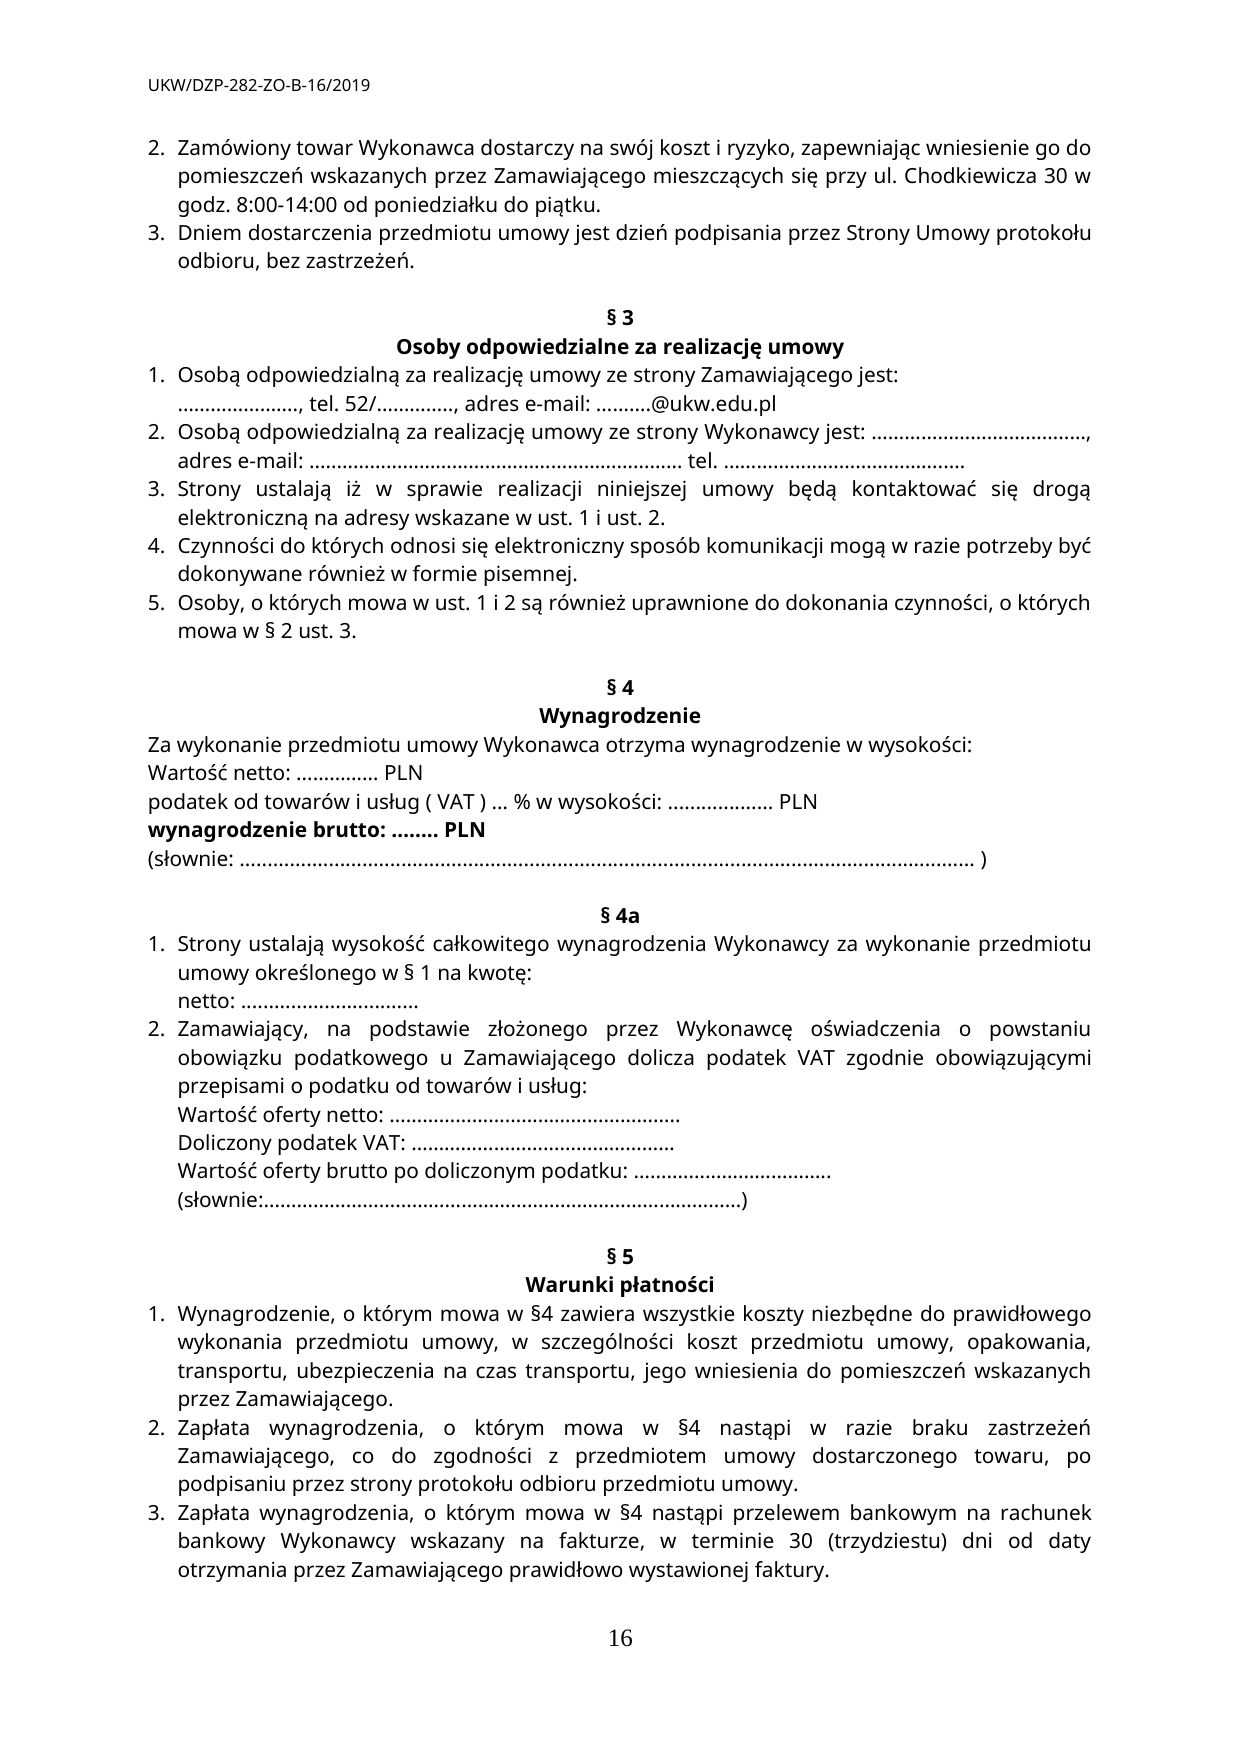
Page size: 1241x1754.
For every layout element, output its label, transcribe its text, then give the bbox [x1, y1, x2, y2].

list …………………., tel. 52/………….., adres e-mail: ……….@ukw.edu.pl [177, 389, 1093, 417]
text § 5 [148, 1242, 1093, 1270]
text Za wykonanie przedmiotu umowy Wykonawca otrzyma wynagrodzenie w wysokości: [148, 730, 1093, 758]
text § 3 [148, 303, 1093, 332]
text Osoby odpowiedzialne za realizację umowy [148, 332, 1093, 360]
text 2. Zamawiający, na podstawie złożonego przez Wykonawcę oświadczenia o powstaniu obowiązku podatkowego u Zamawiającego dolicza podatek VAT zgodnie obowiązującymi przepisami o podatku od towarów i usług: [148, 1014, 1093, 1100]
list Zapłata wynagrodzenia, o którym mowa w §4 nastąpi w razie braku zastrzeżeń Zamawiającego, co do zgodności z przedmiotem umowy dostarczonego towaru, po podpisaniu przez strony protokołu odbioru przedmiotu umowy. [148, 1413, 1093, 1498]
list Wynagrodzenie, o którym mowa w §4 zawiera wszystkie koszty niezbędne do prawidłowego wykonania przedmiotu umowy, w szczególności koszt przedmiotu umowy, opakowania, transportu, ubezpieczenia na czas transportu, jego wniesienia do pomieszczeń wskazanych przez Zamawiającego. [148, 1299, 1093, 1413]
text Warunki płatności [148, 1270, 1093, 1299]
text Doliczony podatek VAT: ………………………………………… [148, 1128, 1093, 1157]
text podatek od towarów i usług ( VAT ) … % w wysokości: ................... PLN [148, 787, 1093, 815]
list Zapłata wynagrodzenia, o którym mowa w §4 nastąpi przelewem bankowym na rachunek bankowy Wykonawcy wskazany na fakturze, w terminie 30 (trzydziestu) dni od daty otrzymania przez Zamawiającego prawidłowo wystawionej faktury. [148, 1498, 1093, 1583]
list Osobą odpowiedzialną za realizację umowy ze strony Zamawiającego jest: [148, 360, 1093, 389]
text (słownie: .................................................................................................................................... ) [148, 844, 1093, 872]
text netto: ................................ [148, 986, 1093, 1014]
text 1. Strony ustalają wysokość całkowitego wynagrodzenia Wykonawcy za wykonanie przedmiotu umowy określonego w § 1 na kwotę: [148, 929, 1093, 986]
text Wartość netto: …………… PLN [148, 758, 1093, 787]
list Zamówiony towar Wykonawca dostarczy na swój koszt i ryzyko, zapewniając wniesienie go do pomieszczeń wskazanych przez Zamawiającego mieszczących się przy ul. Chodkiewicza 30 w godz. 8:00-14:00 od poniedziałku do piątku. [148, 133, 1093, 218]
list Czynności do których odnosi się elektroniczny sposób komunikacji mogą w razie potrzeby być dokonywane również w formie pisemnej. [148, 531, 1093, 588]
list Osoby, o których mowa w ust. 1 i 2 są również uprawnione do dokonania czynności, o których mowa w § 2 ust. 3. [148, 588, 1093, 645]
text wynagrodzenie brutto: …….. PLN [148, 815, 1093, 844]
text Wartość oferty brutto po doliczonym podatku: …….……………………….. [148, 1157, 1093, 1185]
text Wartość oferty netto: …………………………………………….. [148, 1100, 1093, 1128]
text § 4 [148, 673, 1093, 702]
list Strony ustalają iż w sprawie realizacji niniejszej umowy będą kontaktować się drogą elektroniczną na adresy wskazane w ust. 1 i ust. 2. [148, 474, 1093, 531]
text Wynagrodzenie [148, 702, 1093, 730]
list Osobą odpowiedzialną za realizację umowy ze strony Wykonawcy jest: ………………….…………..…, adres e-mail: ..………………………………………………………… tel. …………………………………..… [148, 417, 1093, 474]
text § 4a [148, 901, 1093, 929]
text (słownie:……………………………………………………………………………) [148, 1185, 1093, 1213]
list Dniem dostarczenia przedmiotu umowy jest dzień podpisania przez Strony Umowy protokołu odbioru, bez zastrzeżeń. [148, 218, 1093, 275]
